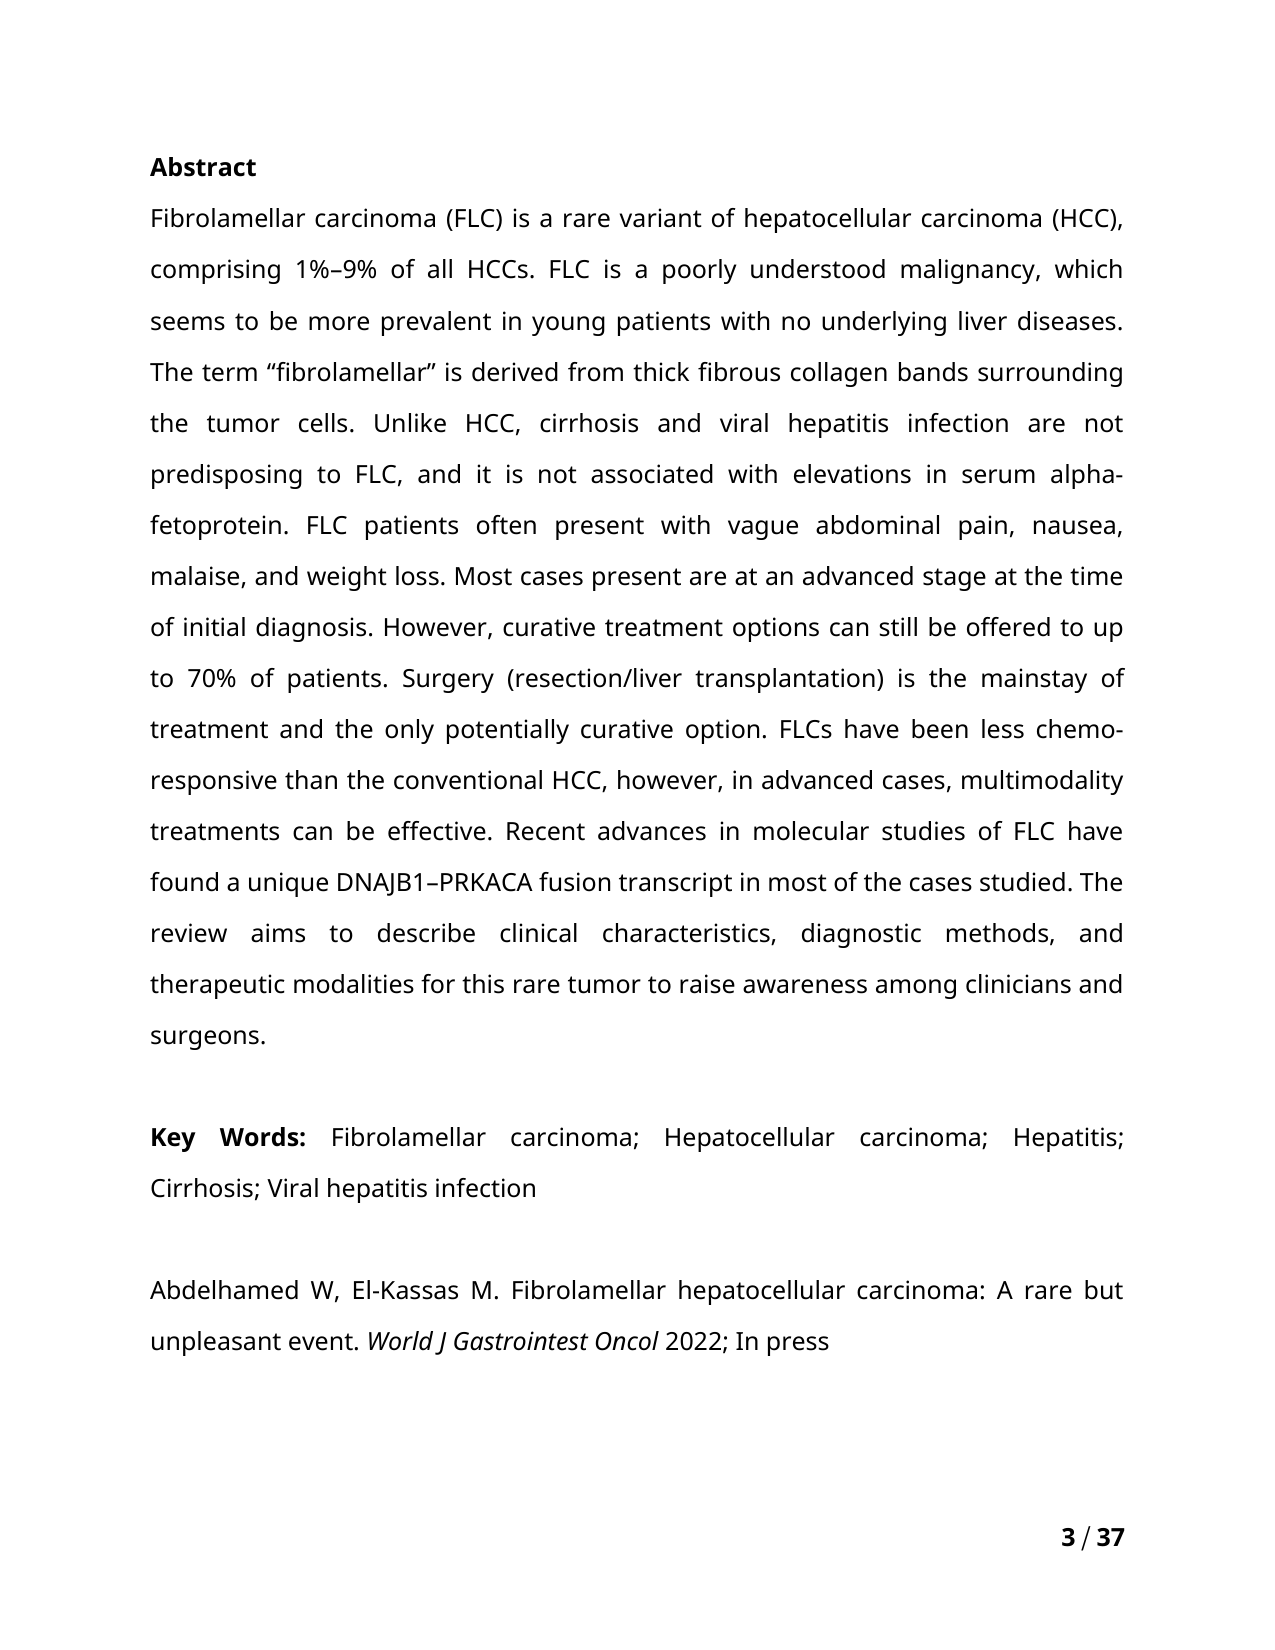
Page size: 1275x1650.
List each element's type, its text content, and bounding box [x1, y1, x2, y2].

text Fibrolamellar carcinoma (FLC) is a rare variant of hepatocellular carcinoma (HCC), comprising 1%–9% of all HCCs. FLC is a poorly understood malignancy, which seems to be more prevalent in young patients with no underlying liver diseases. The term “fibrolamellar” is derived from thick fibrous collagen bands surrounding the tumor cells. Unlike HCC, cirrhosis and viral hepatitis infection are not predisposing to FLC, and it is not associated with elevations in serum alpha-fetoprotein. FLC patients often present with vague abdominal pain, nausea, malaise, and weight loss. Most cases present are at an advanced stage at the time of initial diagnosis. However, curative treatment options can still be offered to up to 70% of patients. Surgery (resection/liver transplantation) is the mainstay of treatment and the only potentially curative option. FLCs have been less chemo-responsive than the conventional HCC, however, in advanced cases, multimodality treatments can be effective. Recent advances in molecular studies of FLC have found a unique DNAJB1–PRKACA fusion transcript in most of the cases studied. The review aims to describe clinical characteristics, diagnostic methods, and therapeutic modalities for this rare tumor to raise awareness among clinicians and surgeons. [150, 201, 1125, 1052]
text Abstract [150, 150, 1125, 184]
text Abdelhamed W, El-Kassas M. Fibrolamellar hepatocellular carcinoma: A rare but unpleasant event. World J Gastrointest Oncol 2022; In press [150, 1273, 1125, 1358]
text Key Words: Fibrolamellar carcinoma; Hepatocellular carcinoma; Hepatitis; Cirrhosis; viral hepatitis infection [150, 1120, 1125, 1205]
